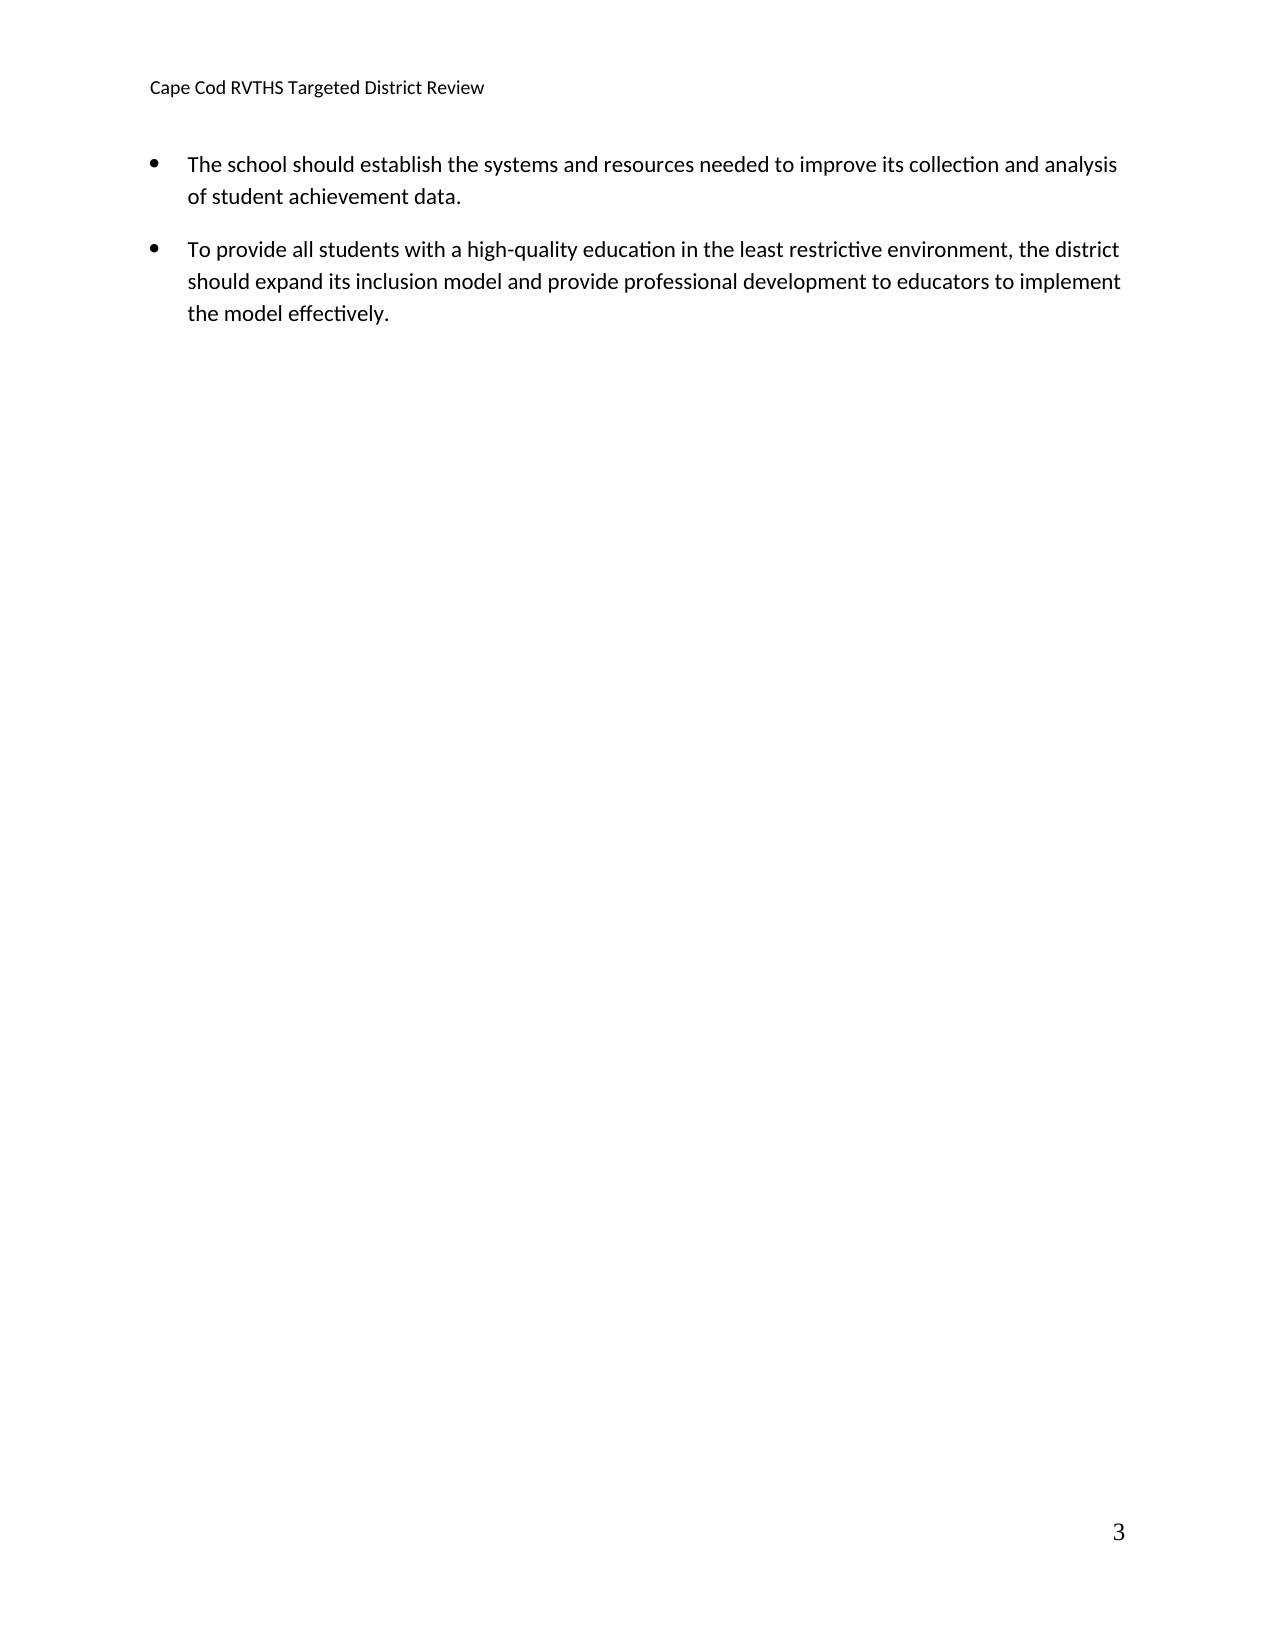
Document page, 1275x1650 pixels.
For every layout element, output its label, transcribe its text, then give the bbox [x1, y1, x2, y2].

list The school should establish the systems and resources needed to improve its collection and analysis of student achievement data. [150, 150, 1125, 210]
list To provide all students with a high-quality education in the least restrictive environment, the district should expand its inclusion model and provide professional development to educators to implement the model effectively. [150, 235, 1125, 328]
